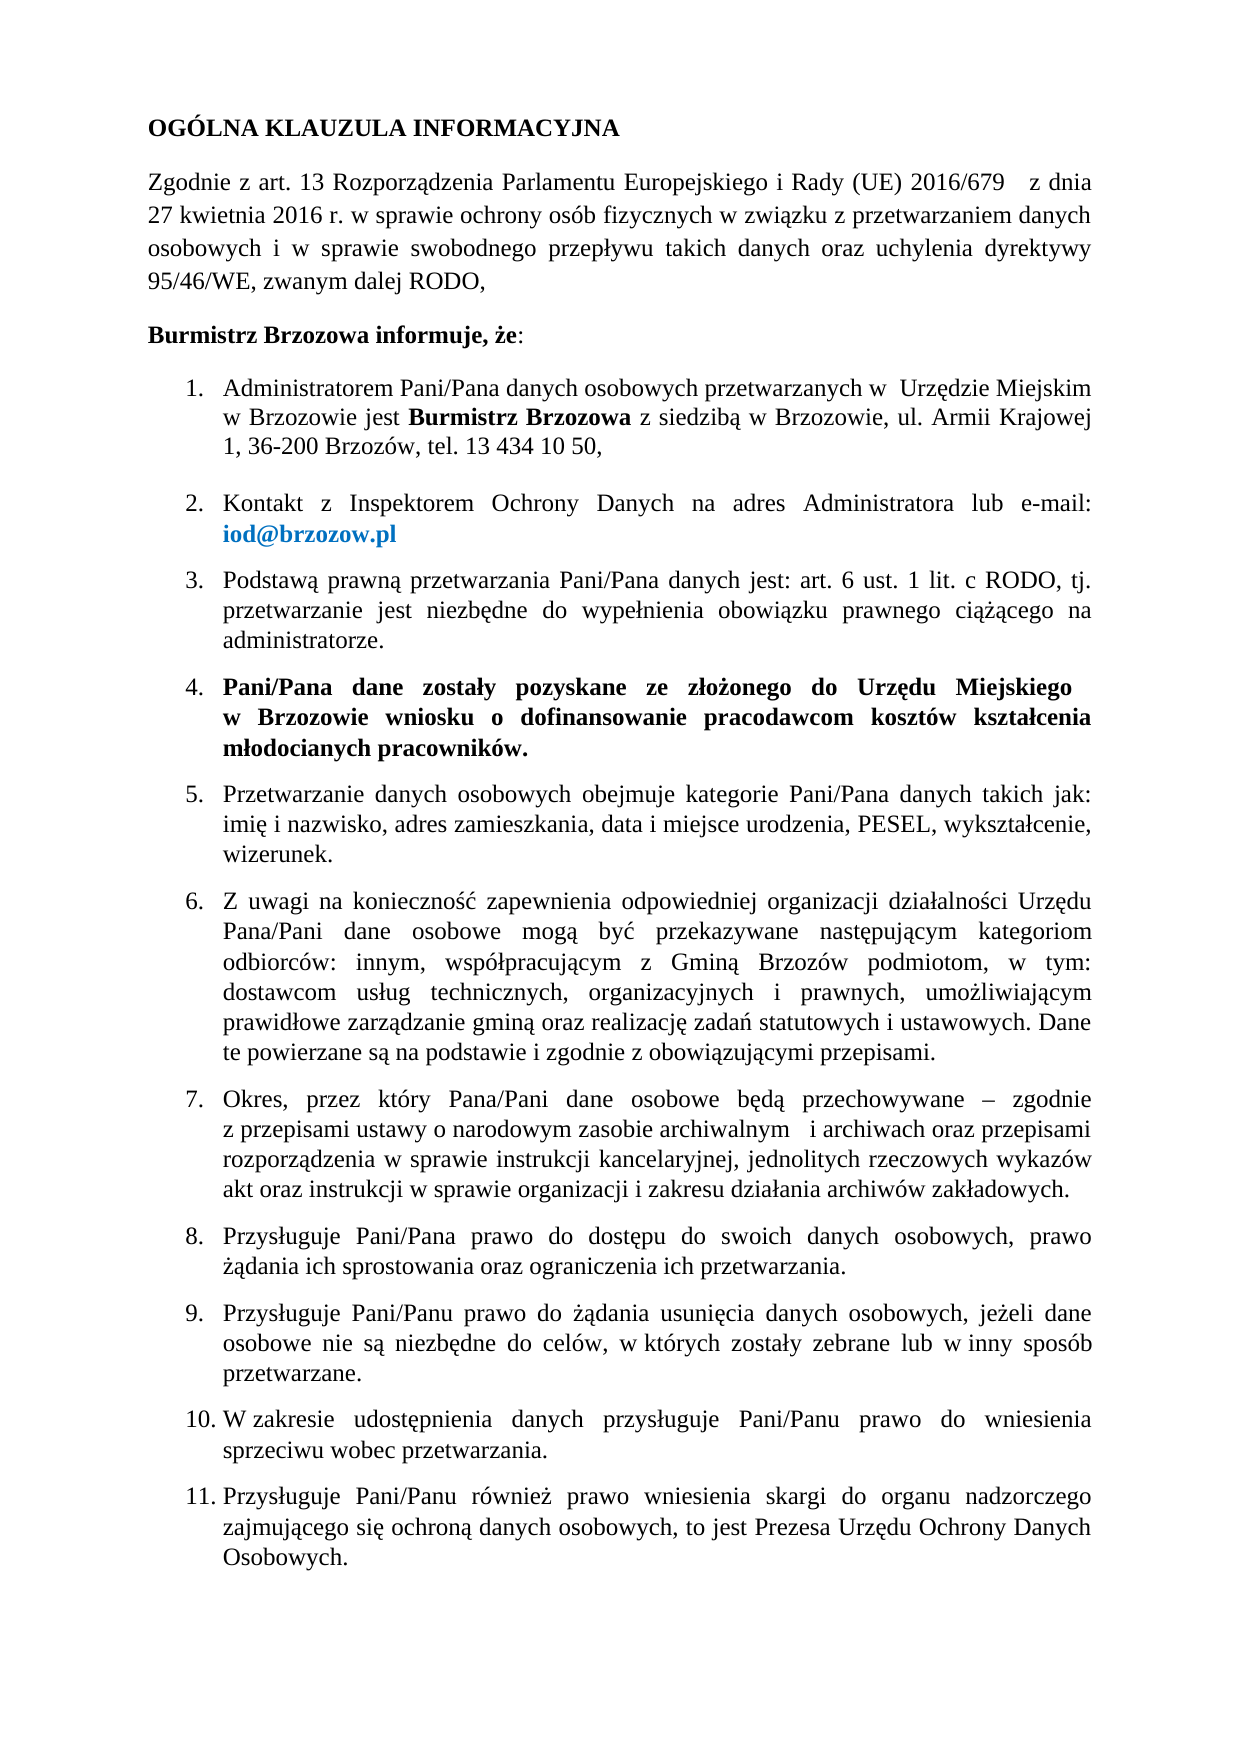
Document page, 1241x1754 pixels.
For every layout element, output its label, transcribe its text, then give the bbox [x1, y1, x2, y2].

list Przetwarzanie danych osobowych obejmuje kategorie Pani/Pana danych takich jak: imię i nazwisko, adres zamieszkania, data i miejsce urodzenia, PESEL, wykształcenie, wizerunek. [185, 779, 1092, 868]
list Kontakt z Inspektorem Ochrony Danych na adres Administratora lub e-mail: iod@brzozow.pl [185, 488, 1092, 547]
list Przysługuje Pani/Pana prawo do dostępu do swoich danych osobowych, prawo żądania ich sprostowania oraz ograniczenia ich przetwarzania. [185, 1221, 1092, 1279]
list Okres, przez który Pana/Pani dane osobowe będą przechowywane – zgodnie z przepisami ustawy o narodowym zasobie archiwalnym i archiwach oraz przepisami rozporządzenia w sprawie instrukcji kancelaryjnej, jednolitych rzeczowych wykazów akt oraz instrukcji w sprawie organizacji i zakresu działania archiwów zakładowych. [185, 1084, 1092, 1203]
list W zakresie udostępnienia danych przysługuje Pani/Panu prawo do wniesienia sprzeciwu wobec przetwarzania. [185, 1404, 1092, 1463]
list Pani/Pana dane zostały pozyskane ze złożonego do Urzędu Miejskiego w Brzozowie wniosku o dofinansowanie pracodawcom kosztów kształcenia młodocianych pracowników. [185, 672, 1092, 761]
text Zgodnie z art. 13 Rozporządzenia Parlamentu Europejskiego i Rady (UE) 2016/679 z dnia 27 kwietnia 2016 r. w sprawie ochrony osób fizycznych w związku z przetwarzaniem danych osobowych i w sprawie swobodnego przepływu takich danych oraz uchylenia dyrektywy 95/46/WE, zwanym dalej RODO, [148, 167, 1092, 294]
list Przysługuje Pani/Panu również prawo wniesienia skargi do organu nadzorczego zajmującego się ochroną danych osobowych, to jest Prezesa Urzędu Ochrony Danych Osobowych. [185, 1481, 1092, 1570]
text OGÓLNA KLAUZULA INFORMACYJNA [148, 113, 1092, 142]
list Przysługuje Pani/Panu prawo do żądania usunięcia danych osobowych, jeżeli dane osobowe nie są niezbędne do celów, w których zostały zebrane lub w inny sposób przetwarzane. [185, 1298, 1092, 1387]
list Administratorem Pani/Pana danych osobowych przetwarzanych w Urzędzie Miejskim w Brzozowie jest Burmistrz Brzozowa z siedzibą w Brzozowie, ul. Armii Krajowej 1, 36-200 Brzozów, tel. 13 434 10 50, [185, 373, 1092, 460]
list Z uwagi na konieczność zapewnienia odpowiedniej organizacji działalności Urzędu Pana/Pani dane osobowe mogą być przekazywane następującym kategoriom odbiorców: innym, współpracującym z Gminą Brzozów podmiotom, w tym: dostawcom usług technicznych, organizacyjnych i prawnych, umożliwiającym prawidłowe zarządzanie gminą oraz realizację zadań statutowych i ustawowych. Dane te powierzane są na podstawie i zgodnie z obowiązującymi przepisami. [185, 886, 1092, 1066]
list Podstawą prawną przetwarzania Pani/Pana danych jest: art. 6 ust. 1 lit. c RODO, tj. przetwarzanie jest niezbędne do wypełnienia obowiązku prawnego ciążącego na administratorze. [185, 565, 1092, 654]
text Burmistrz Brzozowa informuje, że: [148, 320, 1092, 348]
